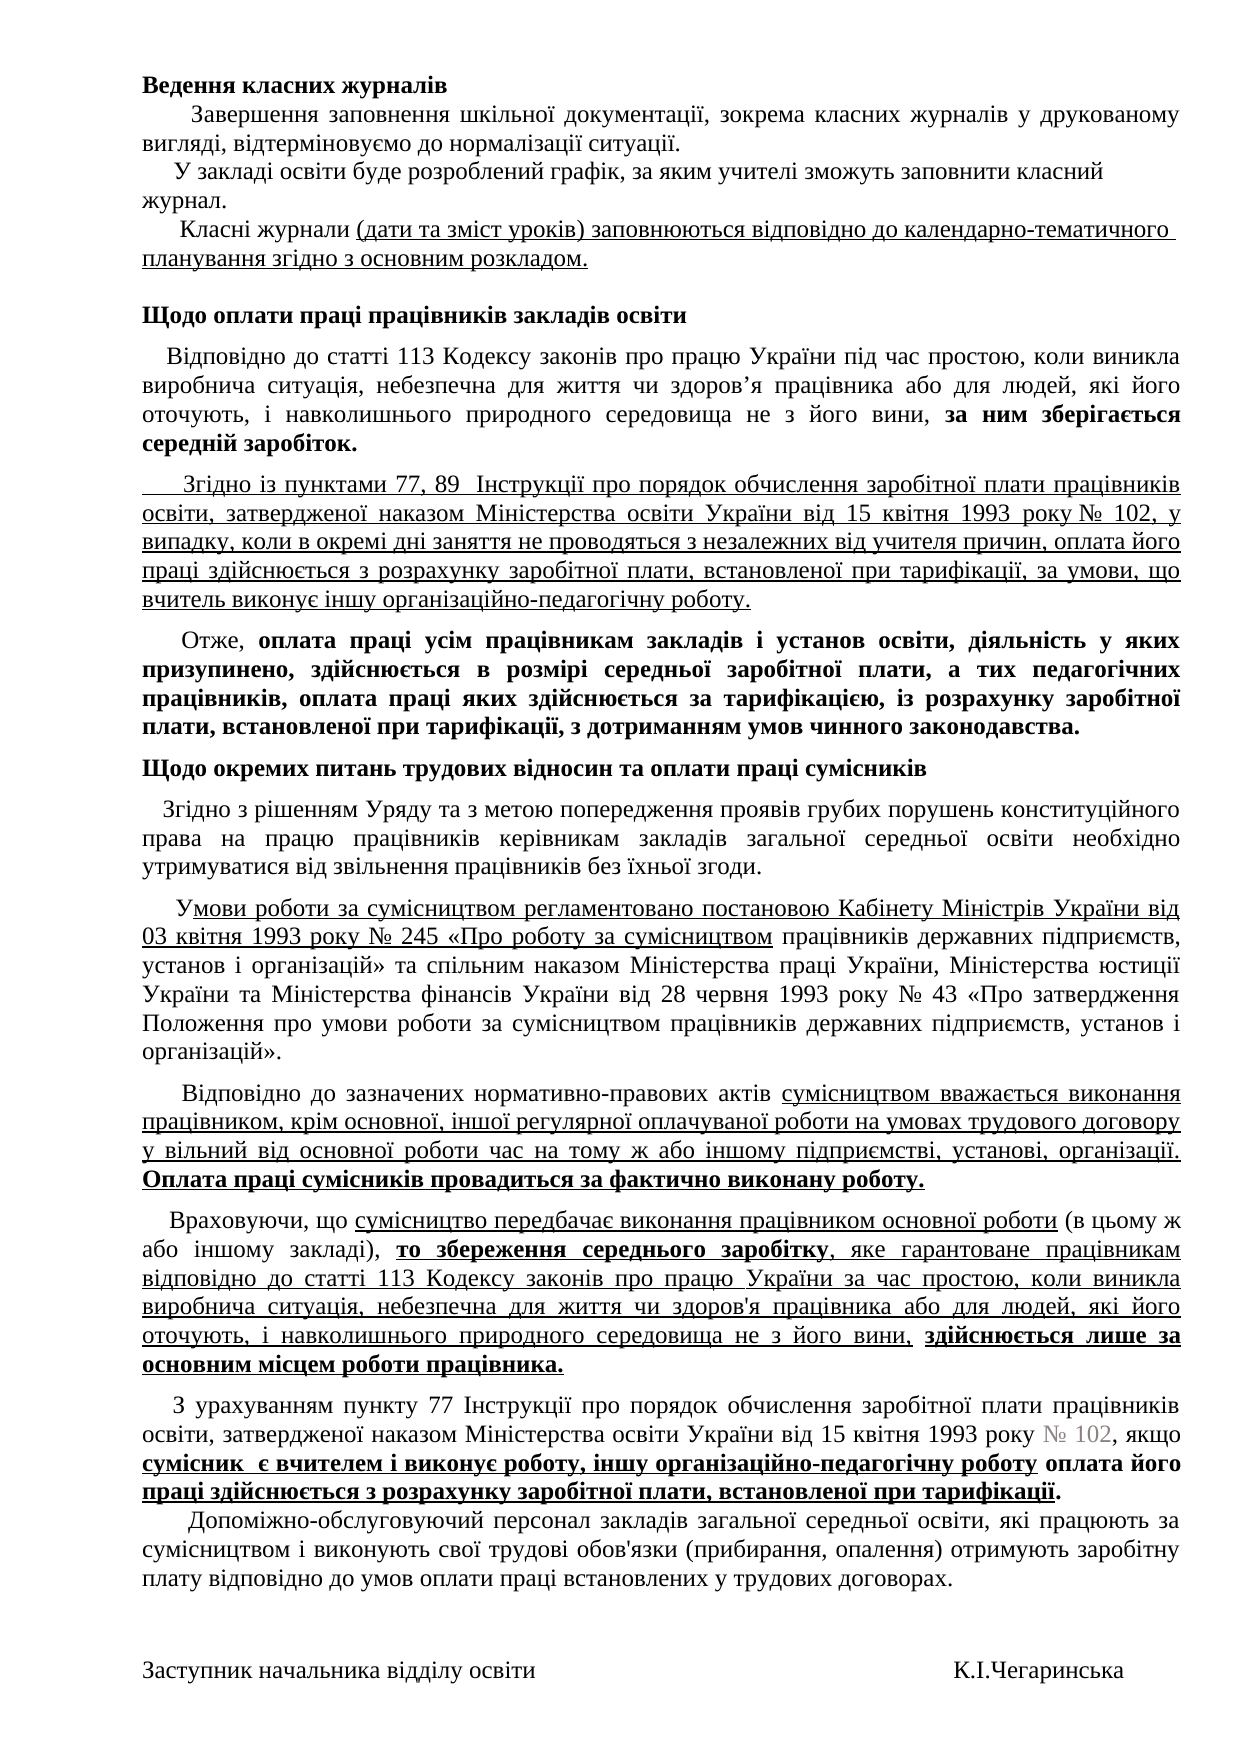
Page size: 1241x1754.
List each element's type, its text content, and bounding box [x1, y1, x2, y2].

text Відповідно до статті 113 Кодексу законів про працю України під час простою, коли виникла виробнича ситуація, небезпечна для життя чи здоров’я працівника або для людей, які його оточують, і навколишнього природного середовища не з його вини, за ним зберігається середній заробіток. [142, 341, 1181, 456]
text Згідно із пунктами 77, 89 Інструкції про порядок обчислення заробітної плати працівників освіти, затвердженої наказом Міністерства освіти України від 15 квітня 1993 року № 102, у випадку, коли в окремі дні заняття не проводяться з незалежних від учителя причин, оплата його праці здійснюється з розрахунку заробітної плати, встановленої при тарифікації, за умови, що вчитель виконує іншу організаційно-педагогічну роботу. [142, 469, 1181, 494]
text Відповідно до зазначених нормативно-правових актів сумісництвом вважається виконання працівником, крім основної, іншої регулярної оплачуваної роботи на умовах трудового договору у вільний від основної роботи час на тому ж або іншому підприємстві, установі, організації. Оплата праці сумісників провадиться за фактично виконану роботу. [142, 1133, 1181, 1160]
text Класні журнали (дати та зміст уроків) заповнюються відповідно до календарно-тематичного планування згідно з основним розкладом. [142, 214, 1181, 271]
text Щодо окремих питань трудових відносин та оплати праці сумісників [142, 753, 1181, 781]
text Відповідно до зазначених нормативно-правових актів сумісництвом вважається виконання працівником, крім основної, іншої регулярної оплачуваної роботи на умовах трудового договору у вільний від основної роботи час на тому ж або іншому підприємстві, установі, організації. Оплата праці сумісників провадиться за фактично виконану роботу. [142, 1162, 1181, 1193]
text Згідно із пунктами 77, 89 Інструкції про порядок обчислення заробітної плати працівників освіти, затвердженої наказом Міністерства освіти України від 15 квітня 1993 року № 102, у випадку, коли в окремі дні заняття не проводяться з незалежних від учителя причин, оплата його праці здійснюється з розрахунку заробітної плати, встановленої при тарифікації, за умови, що вчитель виконує іншу організаційно-педагогічну роботу. [142, 553, 1181, 580]
text Згідно із пунктами 77, 89 Інструкції про порядок обчислення заробітної плати працівників освіти, затвердженої наказом Міністерства освіти України від 15 квітня 1993 року № 102, у випадку, коли в окремі дні заняття не проводяться з незалежних від учителя причин, оплата його праці здійснюється з розрахунку заробітної плати, встановленої при тарифікації, за умови, що вчитель виконує іншу організаційно-педагогічну роботу. [142, 495, 1181, 523]
text Умови роботи за сумісництвом регламентовано постановою Кабінету Міністрів України від 03 квітня 1993 року № 245 «Про роботу за сумісництвом працівників державних підприємств, установ і організацій» та спільним наказом Міністерства праці України, Міністерства юстиції України та Міністерства фінансів України від 28 червня 1993 року № 43 «Про затвердження Положення про умови роботи за сумісництвом працівників державних підприємств, установ і організацій». [142, 893, 1181, 1065]
text З урахуванням пункту 77 Інструкції про порядок обчислення заробітної плати працівників освіти, затвердженої наказом Міністерства освіти України від 15 квітня 1993 року № 102, якщо сумісник є вчителем і виконує роботу, іншу організаційно-педагогічну роботу оплата його праці здійснюється з розрахунку заробітної плати, встановленої при тарифікації. [142, 1390, 1181, 1505]
text Згідно із пунктами 77, 89 Інструкції про порядок обчислення заробітної плати працівників освіти, затвердженої наказом Міністерства освіти України від 15 квітня 1993 року № 102, у випадку, коли в окремі дні заняття не проводяться з незалежних від учителя причин, оплата його праці здійснюється з розрахунку заробітної плати, встановленої при тарифікації, за умови, що вчитель виконує іншу організаційно-педагогічну роботу. [142, 524, 1181, 551]
text Відповідно до зазначених нормативно-правових актів сумісництвом вважається виконання працівником, крім основної, іншої регулярної оплачуваної роботи на умовах трудового договору у вільний від основної роботи час на тому ж або іншому підприємстві, установі, організації. Оплата праці сумісників провадиться за фактично виконану роботу. [142, 1078, 1181, 1131]
text Ведення класних журналів [142, 70, 1181, 99]
text У закладі освіти буде розроблений графік, за яким учителі зможуть заповнити класний журнал. [142, 156, 1181, 214]
text Допоміжно-обслуговуючий персонал закладів загальної середньої освіти, які працюють за сумісництвом і виконують свої трудові обов'язки (прибирання, опалення) отримують заробітну плату відповідно до умов оплати праці встановлених у трудових договорах. [142, 1505, 1181, 1591]
text Щодо оплати праці працівників закладів освіти [142, 300, 1181, 329]
text Згідно з рішенням Уряду та з метою попередження проявів грубих порушень конституційного права на працю працівників керівникам закладів загальної середньої освіти необхідно утримуватися від звільнення працівників без їхньої згоди. [142, 794, 1181, 880]
text Враховуючи, що сумісництво передбачає виконання працівником основної роботи (в цьому ж або іншому закладі), то збереження середнього заробітку, яке гарантоване працівникам відповідно до статті 113 Кодексу законів про працю України за час простою, коли виникла виробнича ситуація, небезпечна для життя чи здоров'я працівника або для людей, які його оточують, і навколишнього природного середовища не з його вини, здійснюється лише за основним місцем роботи працівника. [142, 1205, 1181, 1288]
text Заступник начальника відділу освіти К.І.Чегаринська [142, 1655, 1181, 1713]
text Враховуючи, що сумісництво передбачає виконання працівником основної роботи (в цьому ж або іншому закладі), то збереження середнього заробітку, яке гарантоване працівникам відповідно до статті 113 Кодексу законів про працю України за час простою, коли виникла виробнича ситуація, небезпечна для життя чи здоров'я працівника або для людей, які його оточують, і навколишнього природного середовища не з його вини, здійснюється лише за основним місцем роботи працівника. [142, 1318, 1181, 1378]
text Враховуючи, що сумісництво передбачає виконання працівником основної роботи (в цьому ж або іншому закладі), то збереження середнього заробітку, яке гарантоване працівникам відповідно до статті 113 Кодексу законів про працю України за час простою, коли виникла виробнича ситуація, небезпечна для життя чи здоров'я працівника або для людей, які його оточують, і навколишнього природного середовища не з його вини, здійснюється лише за основним місцем роботи працівника. [142, 1289, 1181, 1316]
text Завершення заповнення шкільної документації, зокрема класних журналів у друкованому вигляді, відтерміновуємо до нормалізації ситуації. [142, 99, 1181, 156]
text Отже, оплата праці усім працівникам закладів і установ освіти, діяльність у яких призупинено, здійснюється в розмірі середньої заробітної плати, а тих педагогічних працівників, оплата праці яких здійснюється за тарифікацією, із розрахунку заробітної плати, встановленої при тарифікації, з дотриманням умов чинного законодавства. [142, 625, 1181, 740]
text Згідно із пунктами 77, 89 Інструкції про порядок обчислення заробітної плати працівників освіти, затвердженої наказом Міністерства освіти України від 15 квітня 1993 року № 102, у випадку, коли в окремі дні заняття не проводяться з незалежних від учителя причин, оплата його праці здійснюється з розрахунку заробітної плати, встановленої при тарифікації, за умови, що вчитель виконує іншу організаційно-педагогічну роботу. [142, 582, 1181, 613]
